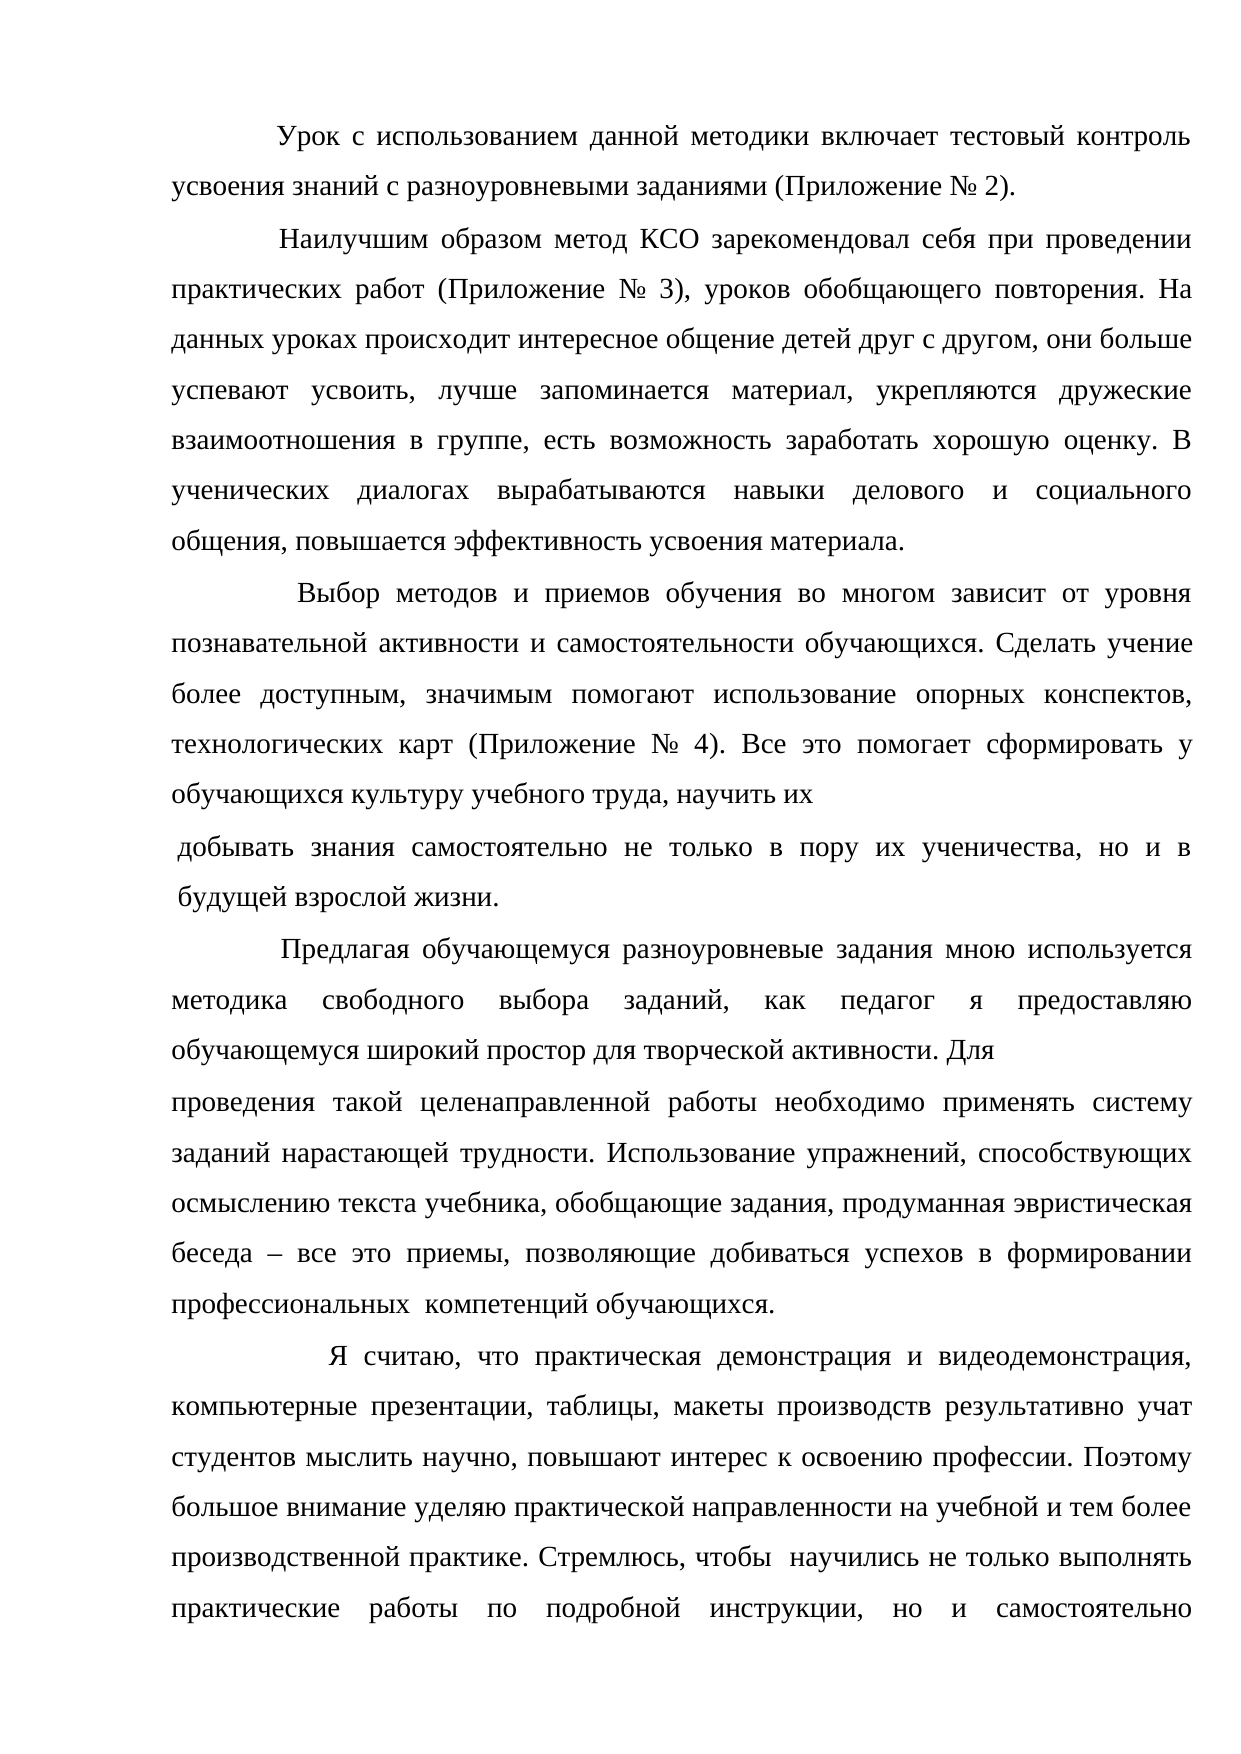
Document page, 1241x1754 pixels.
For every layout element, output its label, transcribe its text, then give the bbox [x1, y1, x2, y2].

text Выбор методов и приемов обучения во многом зависит от уровня познавательной активности и самостоятельности обучающихся. Сделать учение более доступным, значимым помогают использование опорных конспектов, технологических карт (Приложение № 4). Все это помогает сформировать у обучающихся культуру учебного труда, научить их [171, 575, 1193, 810]
text добывать знания самостоятельно не только в пору их ученичества, но и в будущей взрослой жизни. [177, 829, 1193, 913]
text Наилучшим образом метод КСО зарекомендовал себя при проведении практических работ (Приложение № 3), уроков обобщающего повторения. На данных уроках происходит интересное общение детей друг с другом, они больше успевают усвоить, лучше запоминается материал, укрепляются дружеские взаимоотношения в группе, есть возможность заработать хорошую оценку. В ученических диалогах вырабатываются навыки делового и социального общения, повышается эффективность усвоения материала. [171, 221, 1193, 556]
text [171, 1338, 1193, 1623]
text проведения такой целенаправленной работы необходимо применять систему заданий нарастающей трудности. Использование упражнений, способствующих осмыслению текста учебника, обобщающие задания, продуманная эвристическая беседа – все это приемы, позволяющие добиваться успехов в формировании профессиональных компетенций обучающихся. [171, 1084, 1193, 1319]
text Предлагая обучающемуся разноуровневые задания мною используется методика свободного выбора заданий, как педагог я предоставляю обучающемуся широкий простор для творческой активности. Для [171, 931, 1193, 1066]
text Урок с использованием данной методики включает тестовый контроль усвоения знаний с разноуровневыми заданиями (Приложение № 2). [171, 118, 1193, 202]
